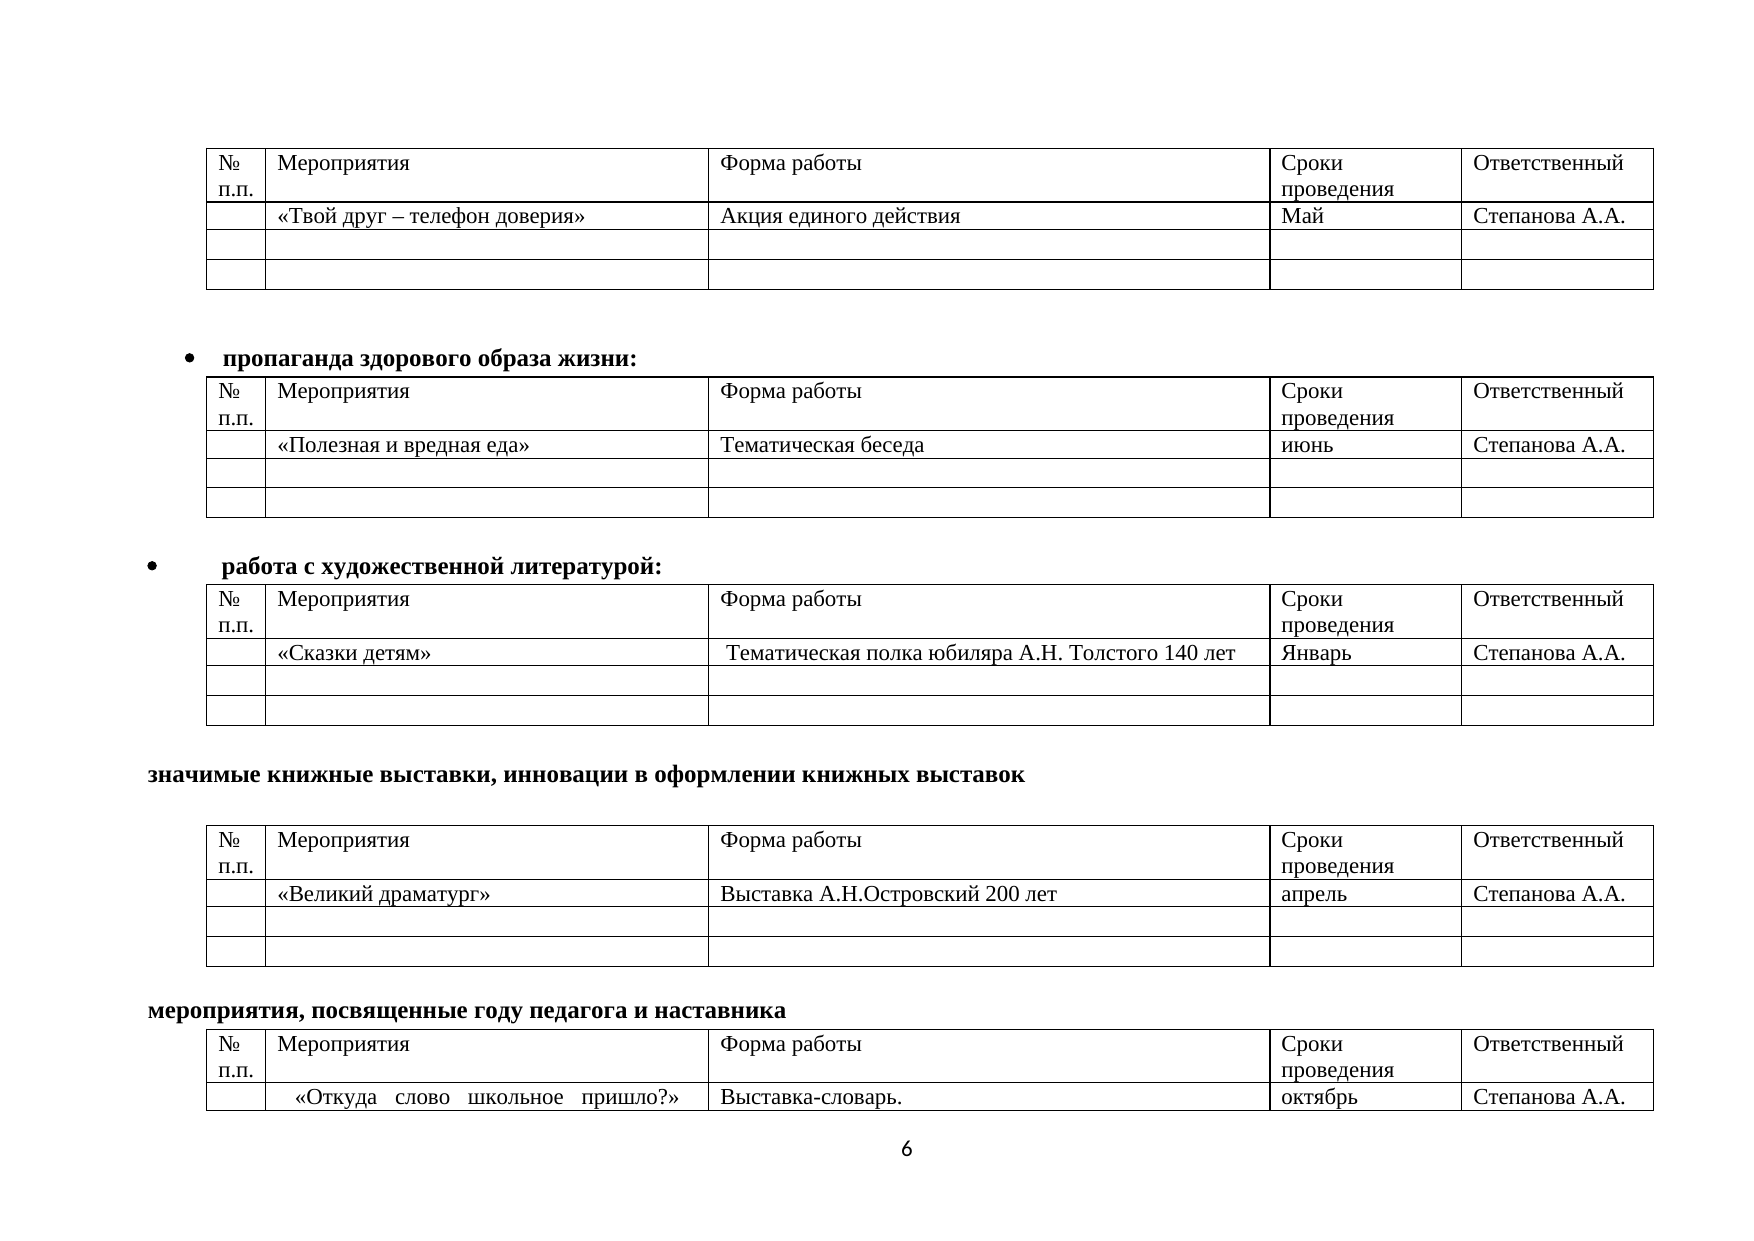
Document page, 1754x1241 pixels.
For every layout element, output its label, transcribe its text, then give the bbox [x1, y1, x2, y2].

table_cell [1271, 666, 1461, 695]
table_cell [709, 230, 1269, 259]
table_cell [207, 459, 265, 487]
table_cell [1462, 260, 1653, 288]
table_cell [207, 431, 265, 457]
table_cell [207, 1083, 265, 1110]
table_cell [1271, 907, 1461, 936]
table_cell [207, 696, 265, 725]
table_cell [207, 488, 265, 517]
text мероприятия, посвященные году педагога и наставника [148, 996, 1665, 1024]
table_header Ответственный [1462, 378, 1653, 430]
table_cell [207, 907, 265, 936]
table_cell [709, 260, 1269, 288]
text значимые книжные выставки, инновации в оформлении книжных выставок [148, 759, 1665, 788]
table_cell «Великий драматург» [266, 880, 708, 906]
table_header Мероприятия [266, 1030, 708, 1082]
table_header Мероприятия [266, 826, 708, 879]
table_cell июнь [1271, 431, 1461, 457]
table_cell Май [1271, 203, 1461, 229]
table_cell Тематическая беседа [709, 431, 1269, 457]
list работа с художественной литературой: [148, 551, 1665, 580]
table_cell [266, 907, 708, 936]
table_cell [266, 696, 708, 725]
table_cell «Полезная и вредная еда» [266, 431, 708, 457]
table_cell [1462, 696, 1653, 725]
table_header Ответственный [1462, 585, 1653, 638]
table_header № п.п. [207, 585, 265, 638]
table_cell октябрь [1271, 1083, 1461, 1110]
table_cell [266, 459, 708, 487]
table_cell Выставка-словарь. [709, 1083, 1269, 1110]
table_cell [266, 488, 708, 517]
table_cell [1271, 459, 1461, 487]
table_header № п.п. [207, 378, 265, 430]
table_cell [1271, 230, 1461, 259]
table_header Сроки проведения [1271, 826, 1461, 879]
table_header Мероприятия [266, 378, 708, 430]
table_cell «Сказки детям» [266, 639, 708, 665]
table_header Мероприятия [266, 149, 708, 201]
table_cell [709, 907, 1269, 936]
table_cell Выставка А.Н.Островский 200 лет [709, 880, 1269, 906]
table_header Форма работы [709, 378, 1269, 430]
table_header Форма работы [709, 826, 1269, 879]
table_cell Акция единого действия [709, 203, 1269, 229]
table_header Форма работы [709, 149, 1269, 201]
table_cell [207, 230, 265, 259]
table_cell «Твой друг – телефон доверия» [266, 203, 708, 229]
table_cell [1462, 459, 1653, 487]
table_header Форма работы [709, 585, 1269, 638]
table_header Сроки проведения [1271, 1030, 1461, 1082]
table_cell [1462, 666, 1653, 695]
table_cell [266, 230, 708, 259]
table_header Сроки проведения [1271, 585, 1461, 638]
table_cell [1462, 488, 1653, 517]
table_cell [207, 880, 265, 906]
table_cell [207, 937, 265, 966]
table_cell Степанова А.А. [1462, 203, 1653, 229]
table_cell [1271, 260, 1461, 288]
table_cell Степанова А.А. [1462, 880, 1653, 906]
table_cell [266, 260, 708, 288]
table_cell [1462, 230, 1653, 259]
table_header Ответственный [1462, 826, 1653, 879]
list пропаганда здорового образа жизни: [185, 343, 1665, 372]
table_cell апрель [1271, 880, 1461, 906]
table_cell [266, 666, 708, 695]
table_cell [207, 639, 265, 665]
table_cell Степанова А.А. [1462, 431, 1653, 457]
table_header Сроки проведения [1271, 149, 1461, 201]
table_cell Январь [1271, 639, 1461, 665]
table_cell [709, 666, 1269, 695]
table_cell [266, 1083, 708, 1110]
table_header № п.п. [207, 826, 265, 879]
table_cell [1271, 937, 1461, 966]
table_header Мероприятия [266, 585, 708, 638]
table_cell [1462, 937, 1653, 966]
table_cell [709, 696, 1269, 725]
table_cell [1271, 696, 1461, 725]
table_cell [207, 203, 265, 229]
table_header № п.п. [207, 149, 265, 201]
table_header Сроки проведения [1271, 378, 1461, 430]
table_cell Степанова А.А. [1462, 1083, 1653, 1110]
table_header Ответственный [1462, 1030, 1653, 1082]
table_cell [207, 666, 265, 695]
table_header Ответственный [1462, 149, 1653, 201]
table_cell [1271, 488, 1461, 517]
table_cell [709, 937, 1269, 966]
table_cell [266, 937, 708, 966]
table_cell [207, 260, 265, 288]
table_cell Степанова А.А. [1462, 639, 1653, 665]
table_cell [709, 488, 1269, 517]
table_cell [1462, 907, 1653, 936]
table_cell Тематическая полка юбиляра А.Н. Толстого 140 лет [709, 639, 1269, 665]
table_header Форма работы [709, 1030, 1269, 1082]
table_header № п.п. [207, 1030, 265, 1082]
table_cell [709, 459, 1269, 487]
